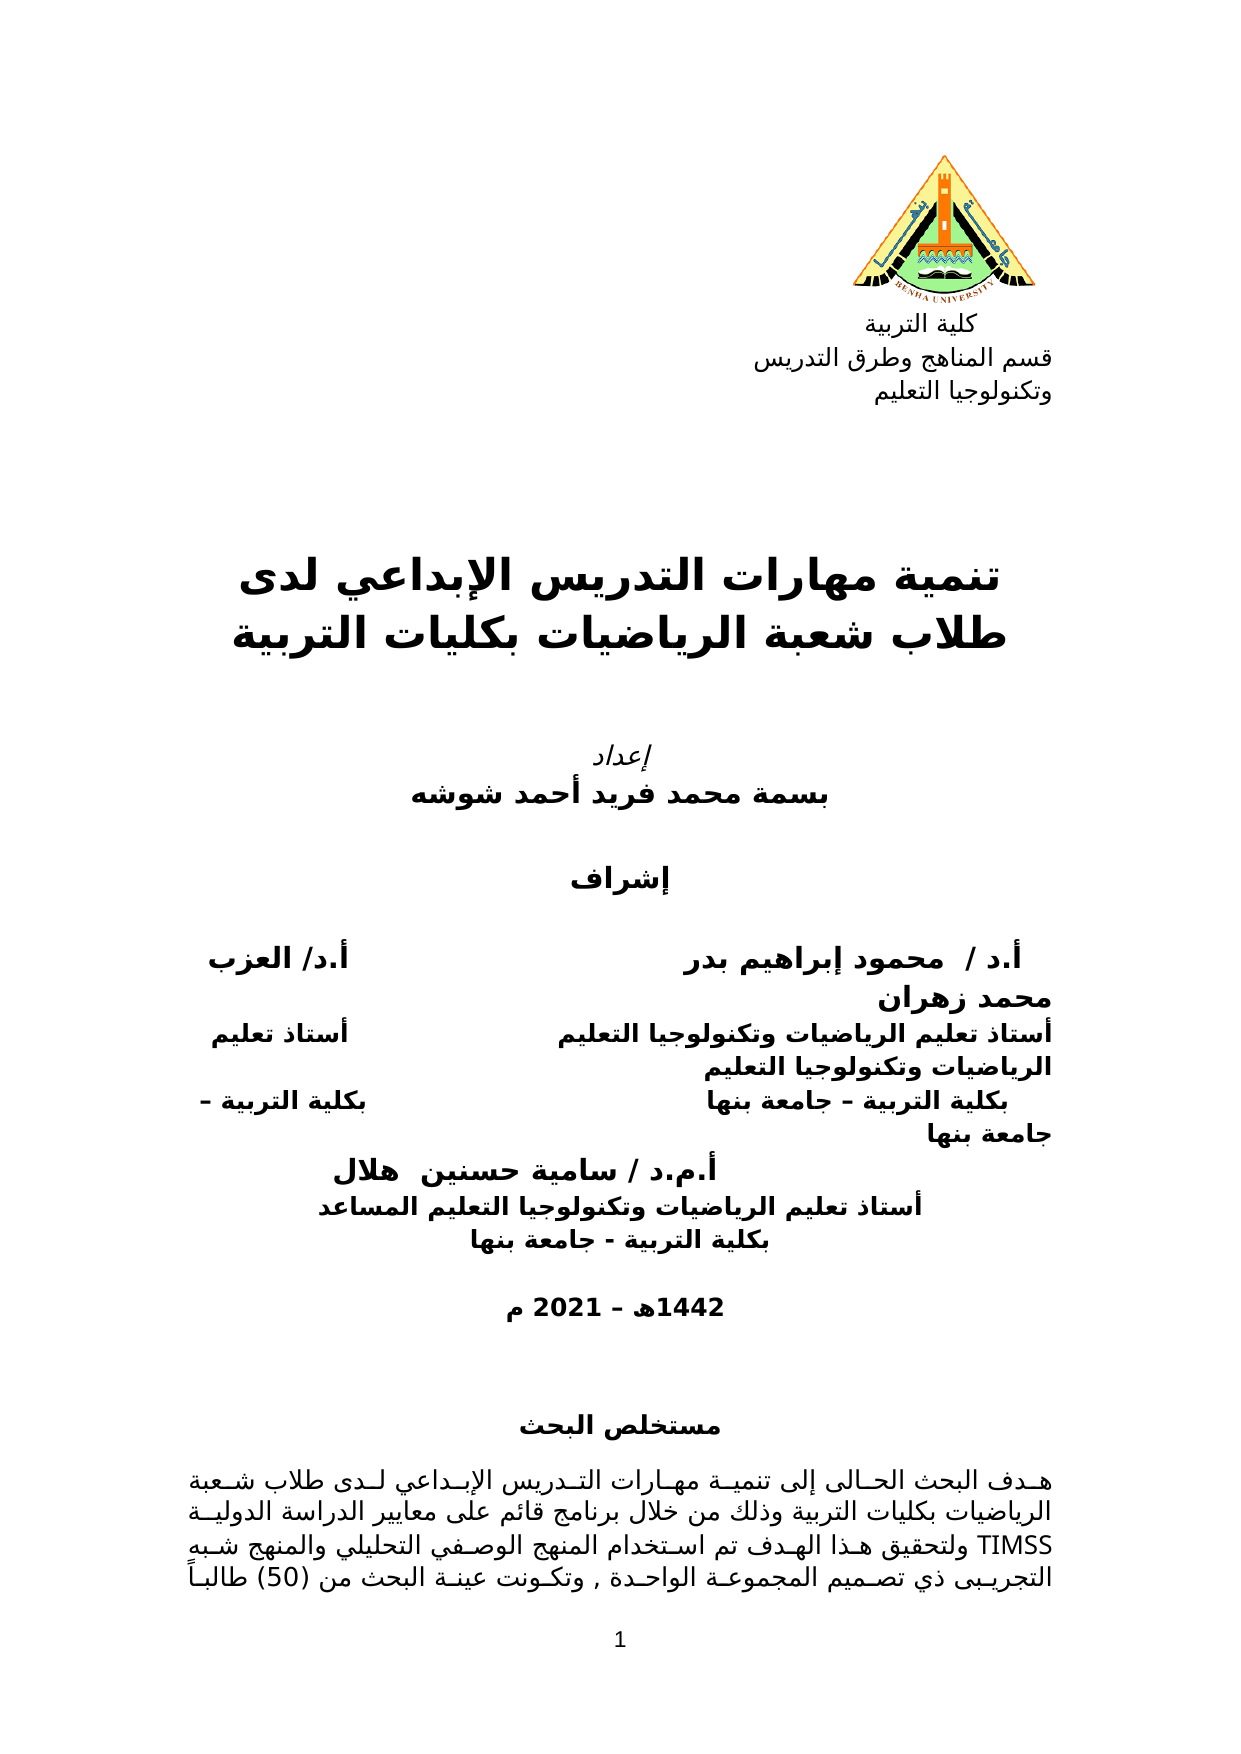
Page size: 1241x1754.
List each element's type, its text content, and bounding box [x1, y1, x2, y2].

text إعداد [187, 741, 1053, 772]
text أستاذ تعليم الرياضيات وتكنولوجيا التعليم المساعد [187, 1192, 1053, 1221]
picture [831, 150, 1053, 310]
text مستخلص البحث [187, 1410, 1053, 1440]
text كلية التربية قسم المناهج وطرق التدريس وتكنولوجيا التعليم [187, 309, 1053, 405]
text 1442ھ – 2021 م [187, 1293, 1053, 1322]
text أستاذ تعليم الرياضيات وتكنولوجيا التعليم أستاذ تعليم الرياضيات وتكنولوجيا التعليم [187, 1019, 1053, 1082]
text أ.م.د / سامية حسنين هلال [187, 1153, 1053, 1187]
text إشراف [187, 861, 1053, 895]
text بكلية التربية – جامعة بنها بكلية التربية – جامعة بنها [187, 1086, 1053, 1149]
text تنمية مهارات التدريس الإبداعي لدى طلاب شعبة الرياضيات بكليات التربية [187, 550, 1053, 659]
text أ.د / محمود إبراهيم بدر أ.د/ العزب محمد زهران [187, 941, 1053, 1014]
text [187, 1466, 1053, 1592]
text بكلية التربية - جامعة بنها [187, 1226, 1053, 1255]
text بسمة محمد فريد أحمد شوشه [187, 777, 1053, 811]
